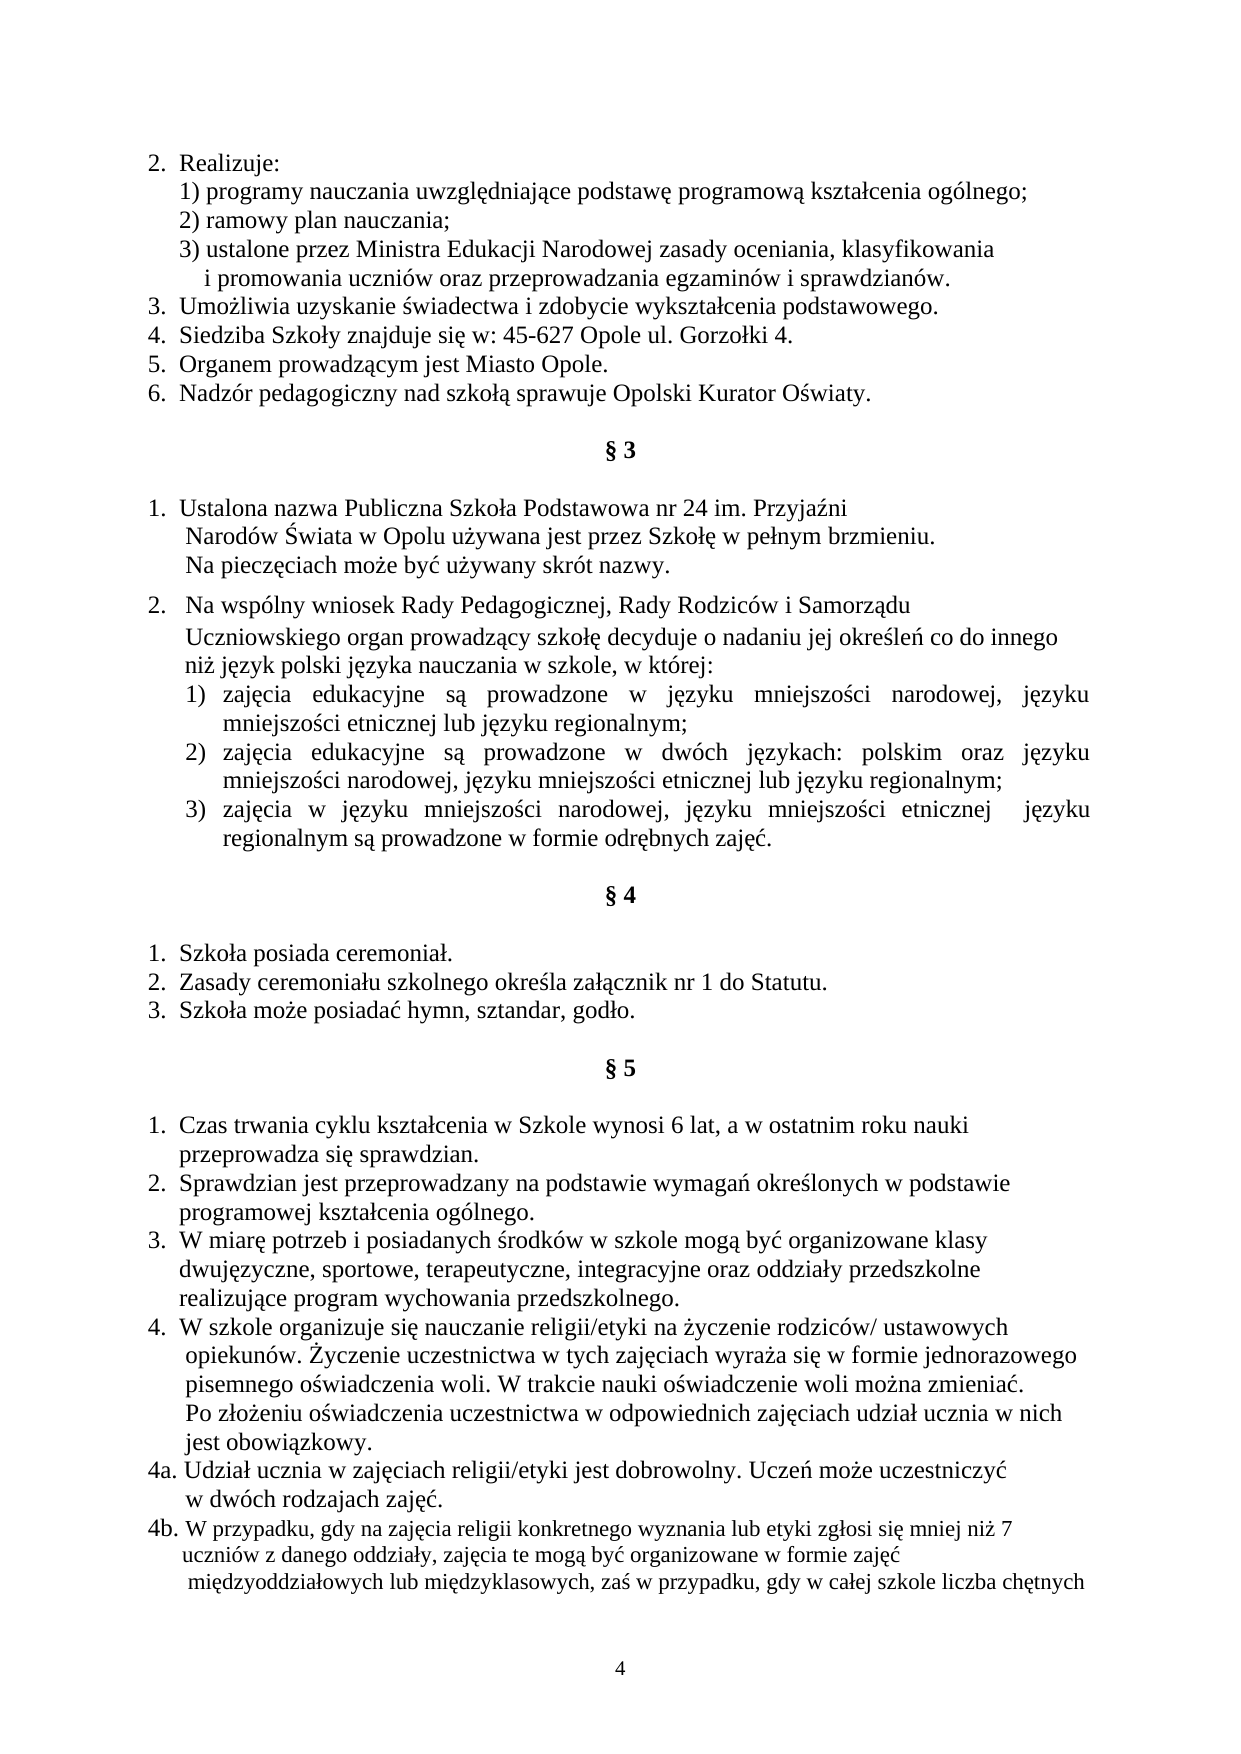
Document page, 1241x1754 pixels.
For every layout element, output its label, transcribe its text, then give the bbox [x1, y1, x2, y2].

list zajęcia edukacyjne są prowadzone w dwóch językach: polskim oraz języku mniejszości narodowej, języku mniejszości etnicznej lub języku regionalnym; [185, 737, 1090, 794]
text opiekunów. Życzenie uczestnictwa w tych zajęciach wyraża się w formie jednorazowego [148, 1340, 1093, 1369]
text przeprowadza się sprawdzian. [148, 1139, 1093, 1168]
text § 3 [148, 435, 1093, 464]
text i promowania uczniów oraz przeprowadzania egzaminów i sprawdzianów. [148, 263, 1093, 291]
text 1. Czas trwania cyklu kształcenia w Szkole wynosi 6 lat, a w ostatnim roku nauki [148, 1110, 1093, 1139]
text 2. Na wspólny wniosek Rady Pedagogicznej, Rady Rodziców i Samorządu [148, 579, 1089, 622]
text 3. W miarę potrzeb i posiadanych środków w szkole mogą być organizowane klasy [148, 1225, 1093, 1254]
text Po złożeniu oświadczenia uczestnictwa w odpowiednich zajęciach udział ucznia w nich [148, 1398, 1093, 1427]
text 1. Szkoła posiada ceremoniał. [148, 938, 1093, 967]
text 1) programy nauczania uwzględniające podstawę programową kształcenia ogólnego; [148, 176, 1093, 205]
text uczniów z danego oddziały, zajęcia te mogą być organizowane w formie zajęć [148, 1542, 1093, 1568]
text 4. Siedziba Szkoły znajduje się w: 45-627 Opole ul. Gorzołki 4. [148, 320, 1093, 349]
text § 4 [148, 880, 1093, 909]
text międzyoddziałowych lub międzyklasowych, zaś w przypadku, gdy w całej szkole liczba chętnych [148, 1568, 1093, 1594]
text 4. W szkole organizuje się nauczanie religii/etyki na życzenie rodziców/ ustawowych [148, 1312, 1093, 1340]
text 1. Ustalona nazwa Publiczna Szkoła Podstawowa nr 24 im. Przyjaźni [148, 493, 1093, 521]
text 2. Zasady ceremoniału szkolnego określa załącznik nr 1 do Statutu. [148, 967, 1093, 995]
list zajęcia w języku mniejszości narodowej, języku mniejszości etnicznej języku regionalnym są prowadzone w formie odrębnych zajęć. [185, 794, 1090, 852]
text 4a. Udział ucznia w zajęciach religii/etyki jest dobrowolny. Uczeń może uczestniczyć [148, 1455, 1093, 1484]
text 6. Nadzór pedagogiczny nad szkołą sprawuje Opolski Kurator Oświaty. [148, 378, 1093, 406]
text 2. Sprawdzian jest przeprowadzany na podstawie wymagań określonych w podstawie [148, 1168, 1093, 1197]
text 2) ramowy plan nauczania; [148, 205, 1093, 234]
text 3. Szkoła może posiadać hymn, sztandar, godło. [148, 995, 1093, 1024]
text realizujące program wychowania przedszkolnego. [148, 1283, 1093, 1312]
text dwujęzyczne, sportowe, terapeutyczne, integracyjne oraz oddziały przedszkolne [148, 1254, 1093, 1283]
text jest obowiązkowy. [148, 1427, 1093, 1455]
text w dwóch rodzajach zajęć. [148, 1484, 1093, 1513]
text niż język polski języka nauczania w szkole, w której: [148, 650, 1089, 679]
text 3) ustalone przez Ministra Edukacji Narodowej zasady oceniania, klasyfikowania [148, 234, 1093, 263]
text pisemnego oświadczenia woli. W trakcie nauki oświadczenie woli można zmieniać. [148, 1369, 1093, 1398]
list zajęcia edukacyjne są prowadzone w języku mniejszości narodowej, języku mniejszości etnicznej lub języku regionalnym; [185, 679, 1089, 737]
text Uczniowskiego organ prowadzący szkołę decyduje o nadaniu jej określeń co do innego [148, 622, 1089, 650]
text 4b. W przypadku, gdy na zajęcia religii konkretnego wyznania lub etyki zgłosi się mniej niż 7 [148, 1513, 1093, 1542]
text 5. Organem prowadzącym jest Miasto Opole. [148, 349, 1093, 378]
text Na pieczęciach może być używany skrót nazwy. [185, 550, 1093, 579]
text § 5 [148, 1053, 1093, 1082]
text 2. Realizuje: [148, 148, 1093, 176]
text programowej kształcenia ogólnego. [148, 1197, 1093, 1225]
text 3. Umożliwia uzyskanie świadectwa i zdobycie wykształcenia podstawowego. [148, 291, 1093, 320]
text Narodów Świata w Opolu używana jest przez Szkołę w pełnym brzmieniu. [185, 521, 1093, 550]
